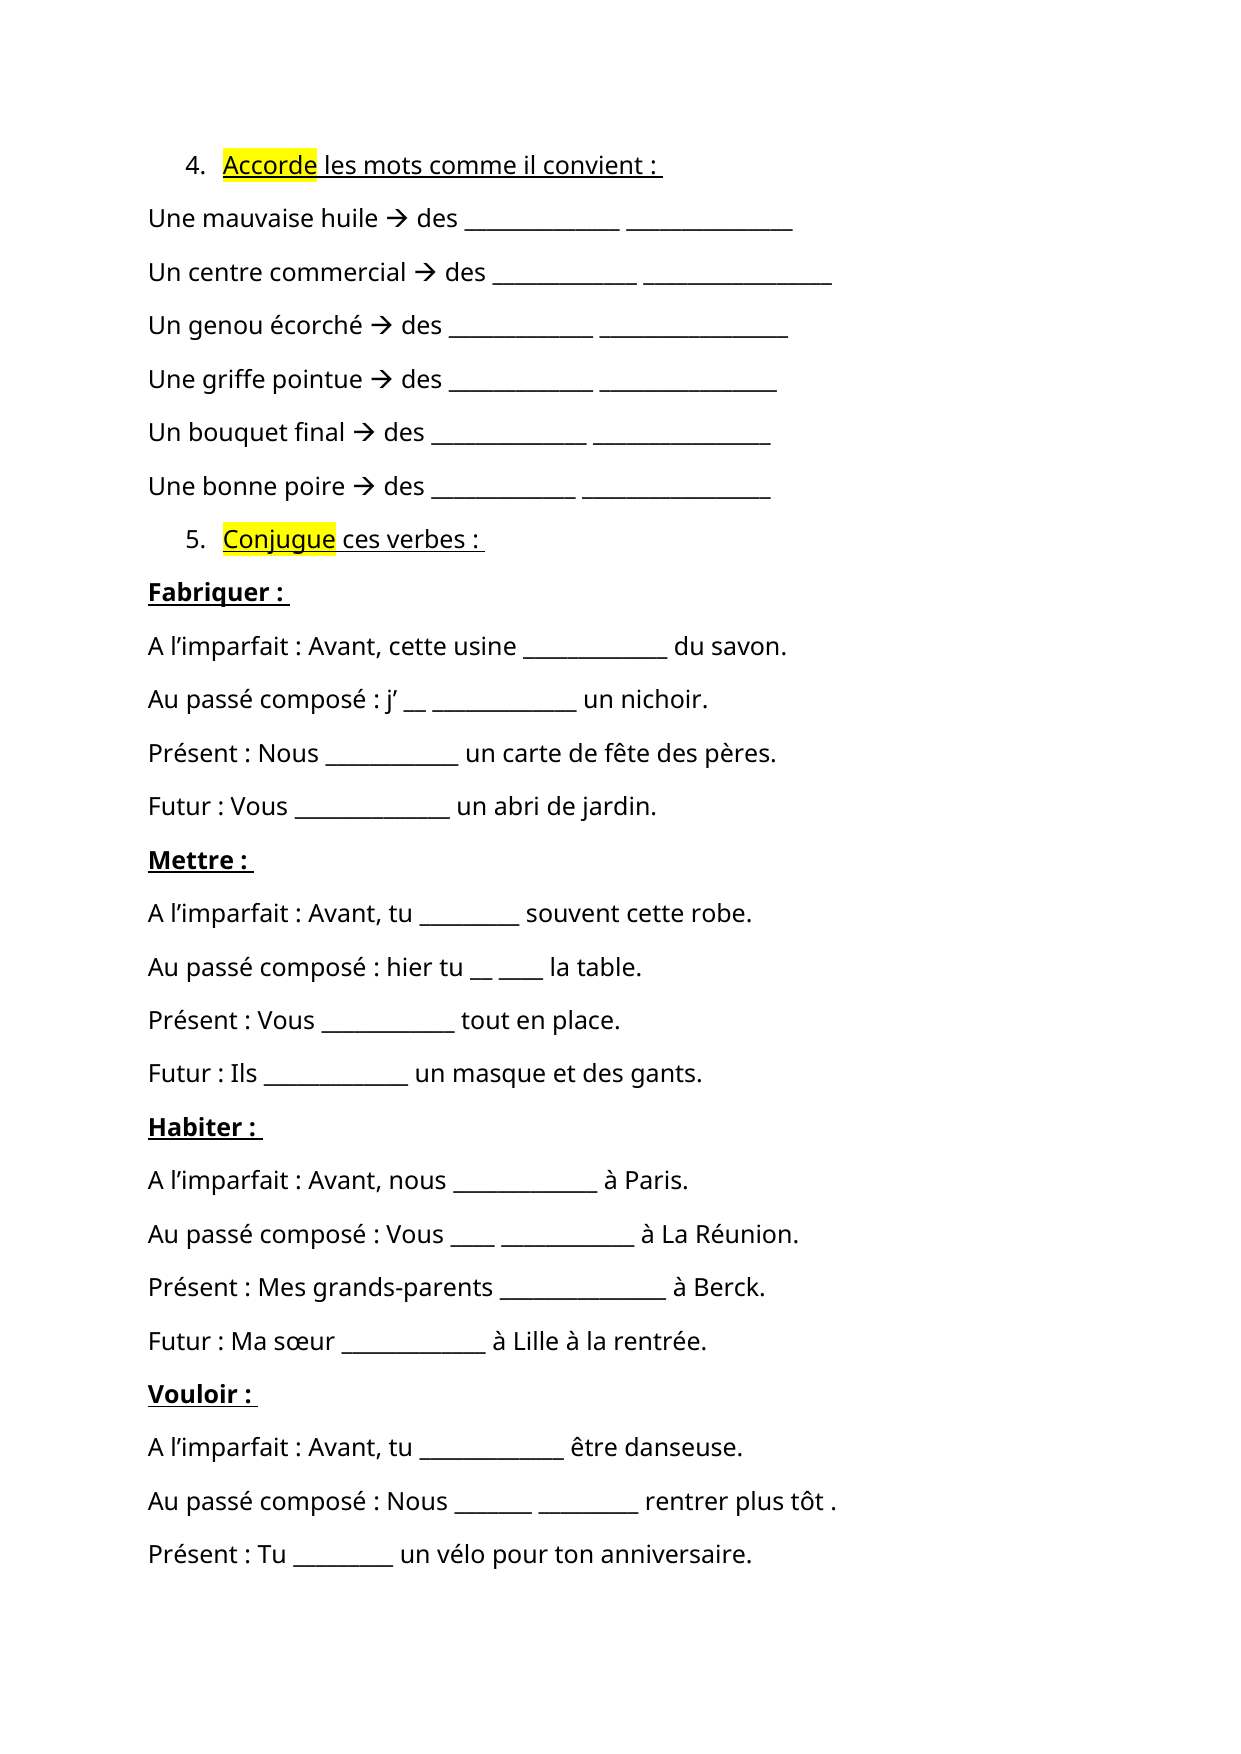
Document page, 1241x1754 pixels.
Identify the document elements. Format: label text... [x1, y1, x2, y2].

list Conjugue ces verbes : [336, 522, 1093, 556]
text Présent : Nous ____________ un carte de fête des pères. [148, 735, 1093, 769]
text A l’imparfait : Avant, cette usine _____________ du savon. [148, 628, 1093, 663]
text Une bonne poire des _____________ _________________ [148, 468, 1093, 502]
text A l’imparfait : Avant, tu _____________ être danseuse. [148, 1430, 1093, 1464]
text Au passé composé : Nous _______ _________ rentrer plus tôt . [148, 1483, 1093, 1518]
text A l’imparfait : Avant, nous _____________ à Paris. [148, 1163, 1093, 1197]
text Présent : Mes grands-parents _______________ à Berck. [148, 1270, 1093, 1304]
text Mettre : [148, 842, 1093, 876]
text Une griffe pointue des _____________ ________________ [148, 361, 1093, 395]
text Présent : Tu _________ un vélo pour ton anniversaire. [148, 1537, 1093, 1571]
text Vouloir : [148, 1377, 1093, 1411]
text Au passé composé : hier tu __ ____ la table. [148, 949, 1093, 983]
text Futur : Ma sœur _____________ à Lille à la rentrée. [148, 1323, 1093, 1357]
text Un bouquet final des ______________ ________________ [148, 415, 1093, 449]
text Une mauvaise huile des ______________ _______________ [148, 201, 1093, 235]
text Au passé composé : j’ __ _____________ un nichoir. [148, 682, 1093, 716]
text Habiter : [148, 1109, 1093, 1143]
text Futur : Vous ______________ un abri de jardin. [148, 789, 1093, 823]
text Futur : Ils _____________ un masque et des gants. [148, 1056, 1093, 1090]
text Fabriquer : [148, 575, 1093, 609]
list Accorde les mots comme il convient : [317, 148, 1093, 182]
text Un genou écorché des _____________ _________________ [148, 308, 1093, 342]
text A l’imparfait : Avant, tu _________ souvent cette robe. [148, 896, 1093, 930]
text Un centre commercial des _____________ _________________ [148, 254, 1093, 288]
text Présent : Vous ____________ tout en place. [148, 1003, 1093, 1037]
list Conjugue ces verbes : [185, 522, 223, 556]
text Au passé composé : Vous ____ ____________ à La Réunion. [148, 1216, 1093, 1250]
